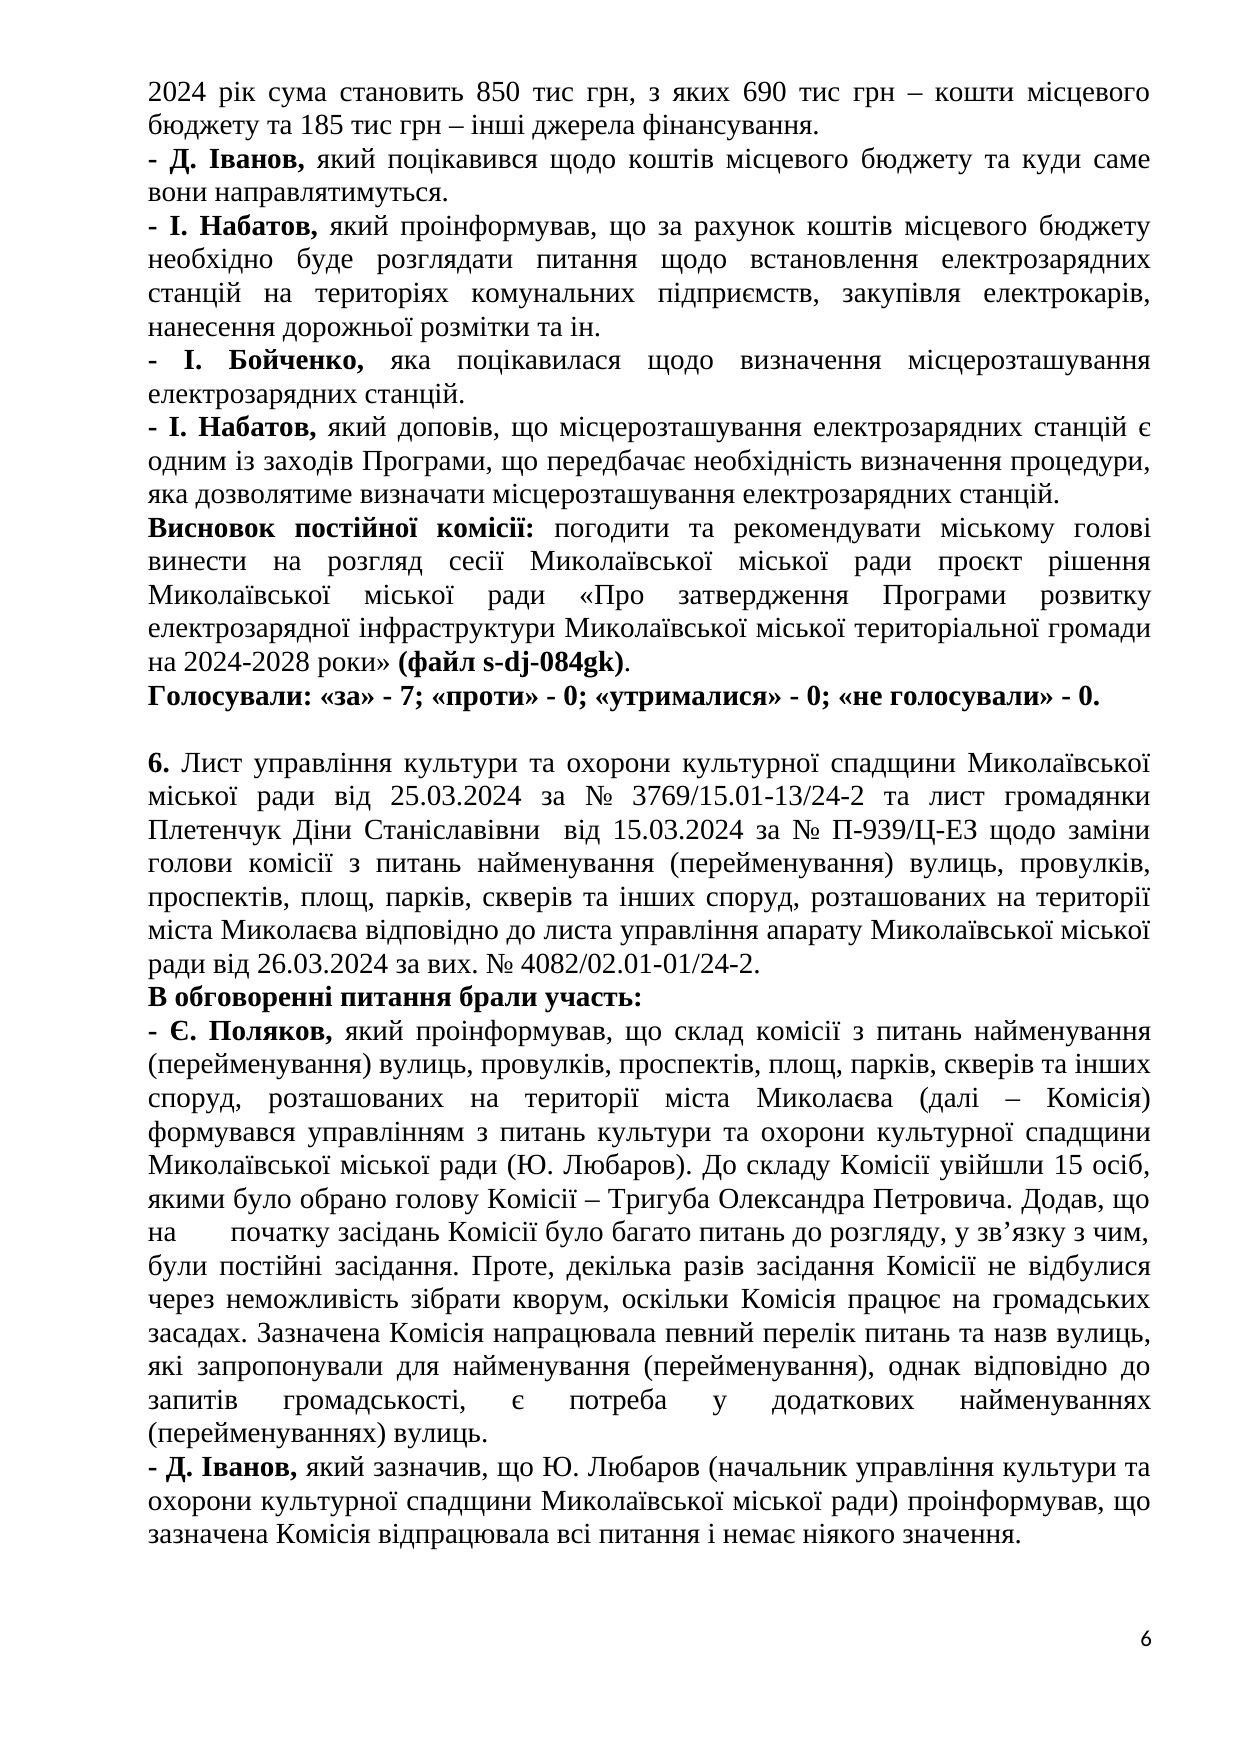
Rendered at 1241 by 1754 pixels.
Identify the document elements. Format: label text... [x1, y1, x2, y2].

text - Д. Іванов, який поцікавився щодо коштів місцевого бюджету та куди саме вони направлятимуться. [148, 141, 1152, 208]
text - І. Набатов, який доповів, що місцерозташування електрозарядних станцій є одним із заходів Програми, що передбачає необхідність визначення процедури, яка дозволятиме визначати місцерозташування електрозарядних станцій. [148, 409, 1152, 510]
text 6. Лист управління культури та охорони культурної спадщини Миколаївської міської ради від 25.03.2024 за № 3769/15.01-13/24-2 та лист громадянки Плетенчук Діни Станіславівни від 15.03.2024 за № П-939/Ц-ЕЗ щодо заміни голови комісії з питань найменування (перейменування) вулиць, провулків, проспектів, площ, парків, скверів та інших споруд, розташованих на території міста Миколаєва відповідно до листа управління апарату Миколаївської міської ради від 26.03.2024 за вих. № 4082/02.01-01/24-2. [148, 745, 1152, 979]
text В обговоренні питання брали участь: [148, 979, 1152, 1013]
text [148, 74, 1152, 141]
text - І. Набатов, який проінформував, що за рахунок коштів місцевого бюджету необхідно буде розглядати питання щодо встановлення електрозарядних станцій на територіях комунальних підприємств, закупівля електрокарів, нанесення дорожньої розмітки та ін. [148, 208, 1152, 342]
text Висновок постійної комісії: погодити та рекомендувати міському голові винести на розгляд сесії Миколаївської міської ради проєкт рішення Миколаївської міської ради «Про затвердження Програми розвитку електрозарядної інфраструктури Миколаївської міської територіальної громади на 2024-2028 роки» (файл s-dj-084gk). [148, 510, 1152, 678]
text - Є. Поляков, який проінформував, що склад комісії з питань найменування (перейменування) вулиць, провулків, проспектів, площ, парків, скверів та інших споруд, розташованих на території міста Миколаєва (далі – Комісія) формувався управлінням з питань культури та охорони культурної спадщини Миколаївської міської ради (Ю. Любаров). До складу Комісії увійшли 15 осіб, якими було обрано голову Комісії – Тригуба Олександра Петровича. Додав, що на початку засідань Комісії було багато питань до розгляду, у зв’язку з чим, були постійні засідання. Проте, декілька разів засідання Комісії не відбулися через неможливість зібрати кворум, оскільки Комісія працює на громадських засадах. Зазначена Комісія напрацювала певний перелік питань та назв вулиць, які запропонували для найменування (перейменування), однак відповідно до запитів громадськості, є потреба у додаткових найменуваннях (перейменуваннях) вулиць. [148, 1013, 1152, 1449]
text - Д. Іванов, який зазначив, що Ю. Любаров (начальник управління культури та охорони культурної спадщини Миколаївської міської ради) проінформував, що зазначена Комісія відпрацювала всі питання і немає ніякого значення. [148, 1449, 1152, 1550]
text Голосували: «за» - 7; «проти» - 0; «утрималися» - 0; «не голосували» - 0. [148, 678, 1152, 711]
text - І. Бойченко, яка поцікавилася щодо визначення місцерозташування електрозарядних станцій. [148, 342, 1152, 409]
